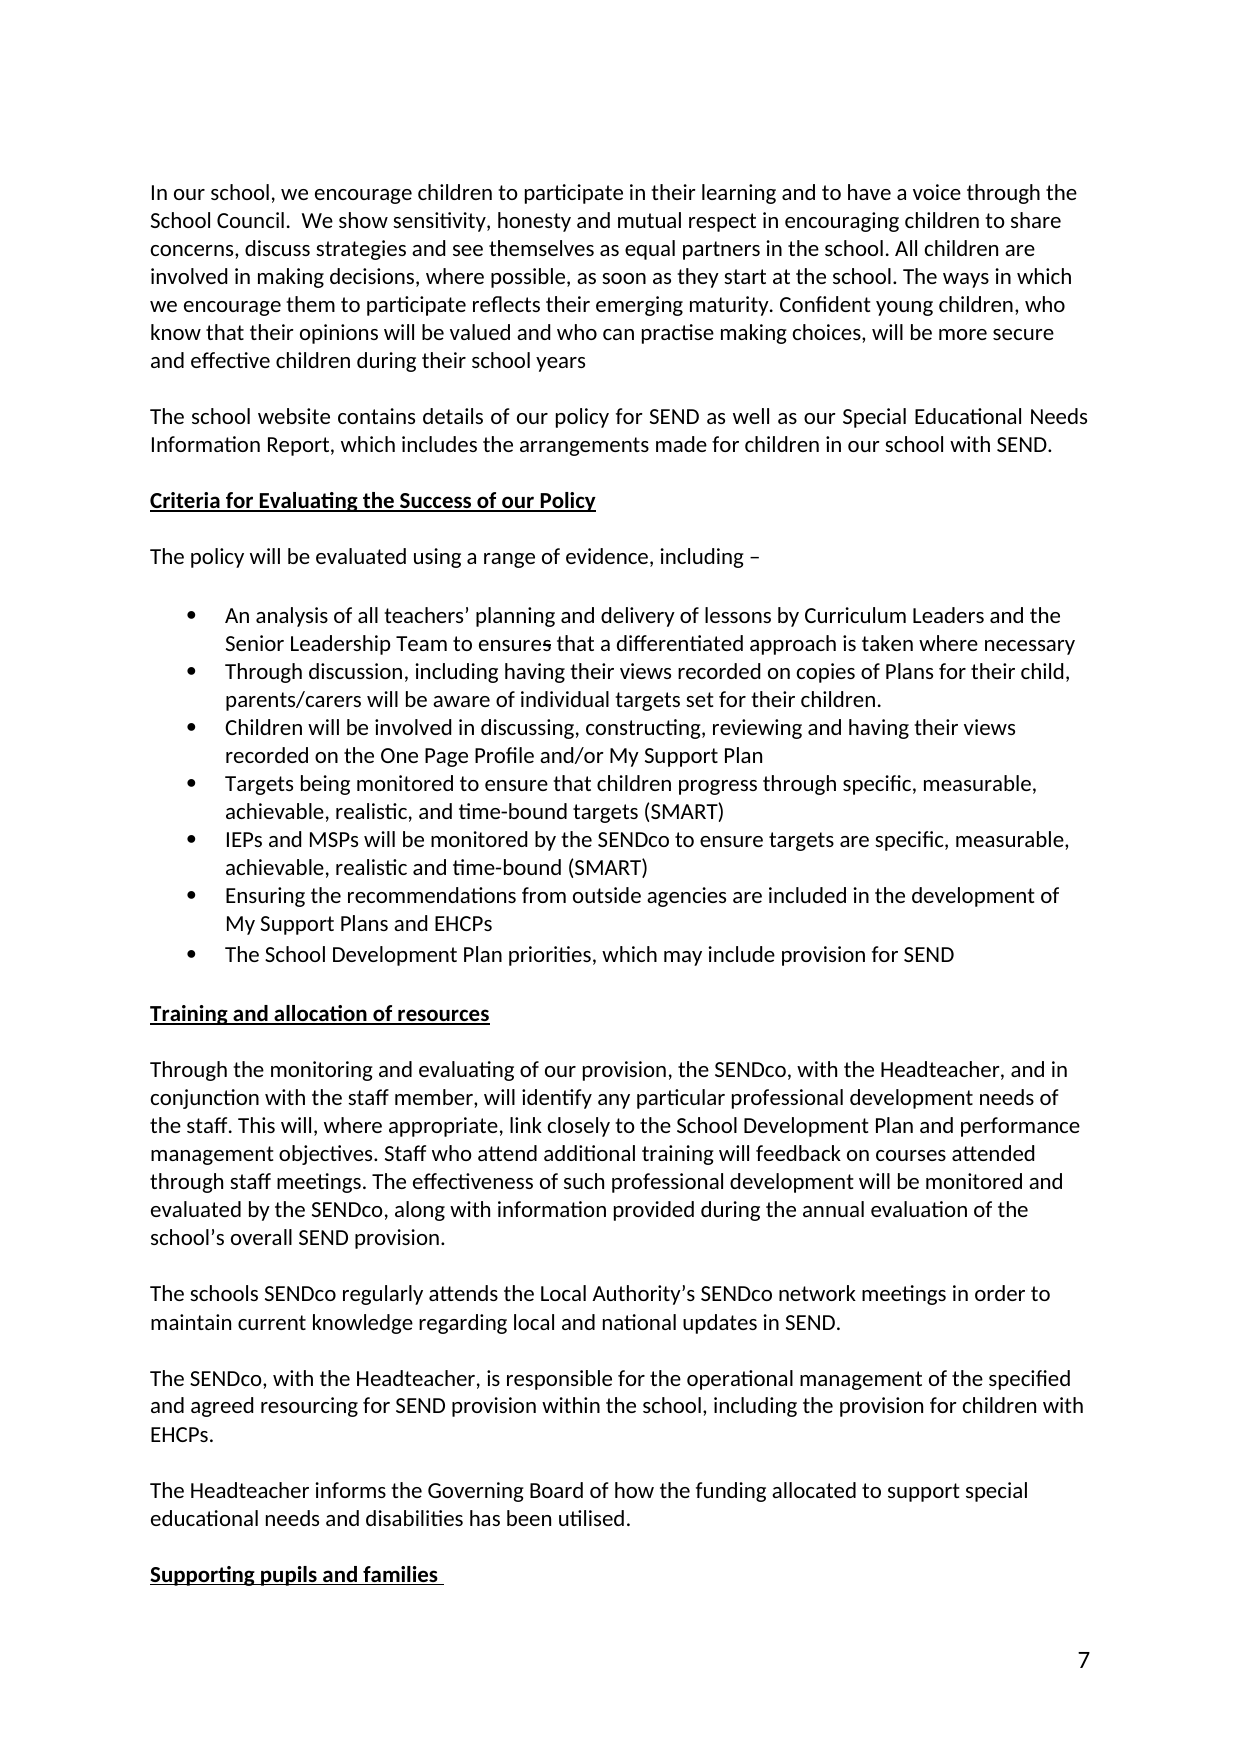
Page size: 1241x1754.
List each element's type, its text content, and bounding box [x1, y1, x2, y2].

list Children will be involved in discussing, constructing, reviewing and having their views recorded on the One Page Profile and/or My Support Plan [187, 713, 1090, 769]
list The School Development Plan priorities, which may include provision for SEND [187, 940, 1090, 968]
text Criteria for Evaluating the Success of our Policy [150, 486, 1090, 514]
text Training and allocation of resources [150, 999, 1090, 1027]
list An analysis of all teachers’ planning and delivery of lessons by Curriculum Leaders and the Senior Leadership Team to ensures that a differentiated approach is taken where necessary [187, 601, 1090, 657]
list Through discussion, including having their views recorded on copies of Plans for their child, parents/carers will be aware of individual targets set for their children. [187, 657, 1090, 713]
text The schools SENDco regularly attends the Local Authority’s SENDco network meetings in order to maintain current knowledge regarding local and national updates in SEND. [150, 1279, 1090, 1336]
list Ensuring the recommendations from outside agencies are included in the development of My Support Plans and EHCPs [187, 881, 1090, 937]
text The school website contains details of our policy for SEND as well as our Special Educational Needs Information Report, which includes the arrangements made for children in our school with SEND. [150, 402, 1090, 458]
text The SENDco, with the Headteacher, is responsible for the operational management of the specified and agreed resourcing for SEND provision within the school, including the provision for children with EHCPs. [150, 1364, 1090, 1448]
text Supporting pupils and families [150, 1560, 1090, 1588]
list IEPs and MSPs will be monitored by the SENDco to ensure targets are specific, measurable, achievable, realistic and time-bound (SMART) [187, 825, 1090, 881]
text In our school, we encourage children to participate in their learning and to have a voice through the School Council. We show sensitivity, honesty and mutual respect in encouraging children to share concerns, discuss strategies and see themselves as equal partners in the school. All children are involved in making decisions, where possible, as soon as they start at the school. The ways in which we encourage them to participate reflects their emerging maturity. Confident young children, who know that their opinions will be valued and who can practise making choices, will be more secure and effective children during their school years [150, 178, 1090, 374]
text The Headteacher informs the Governing Board of how the funding allocated to support special educational needs and disabilities has been utilised. [150, 1476, 1090, 1532]
list Targets being monitored to ensure that children progress through specific, measurable, achievable, realistic, and time-bound targets (SMART) [187, 769, 1090, 825]
text The policy will be evaluated using a range of evidence, including – [150, 542, 1090, 570]
text Through the monitoring and evaluating of our provision, the SENDco, with the Headteacher, and in conjunction with the staff member, will identify any particular professional development needs of the staff. This will, where appropriate, link closely to the School Development Plan and performance management objectives. Staff who attend additional training will feedback on courses attended through staff meetings. The effectiveness of such professional development will be monitored and evaluated by the SENDco, along with information provided during the annual evaluation of the school’s overall SEND provision. [150, 1055, 1090, 1252]
